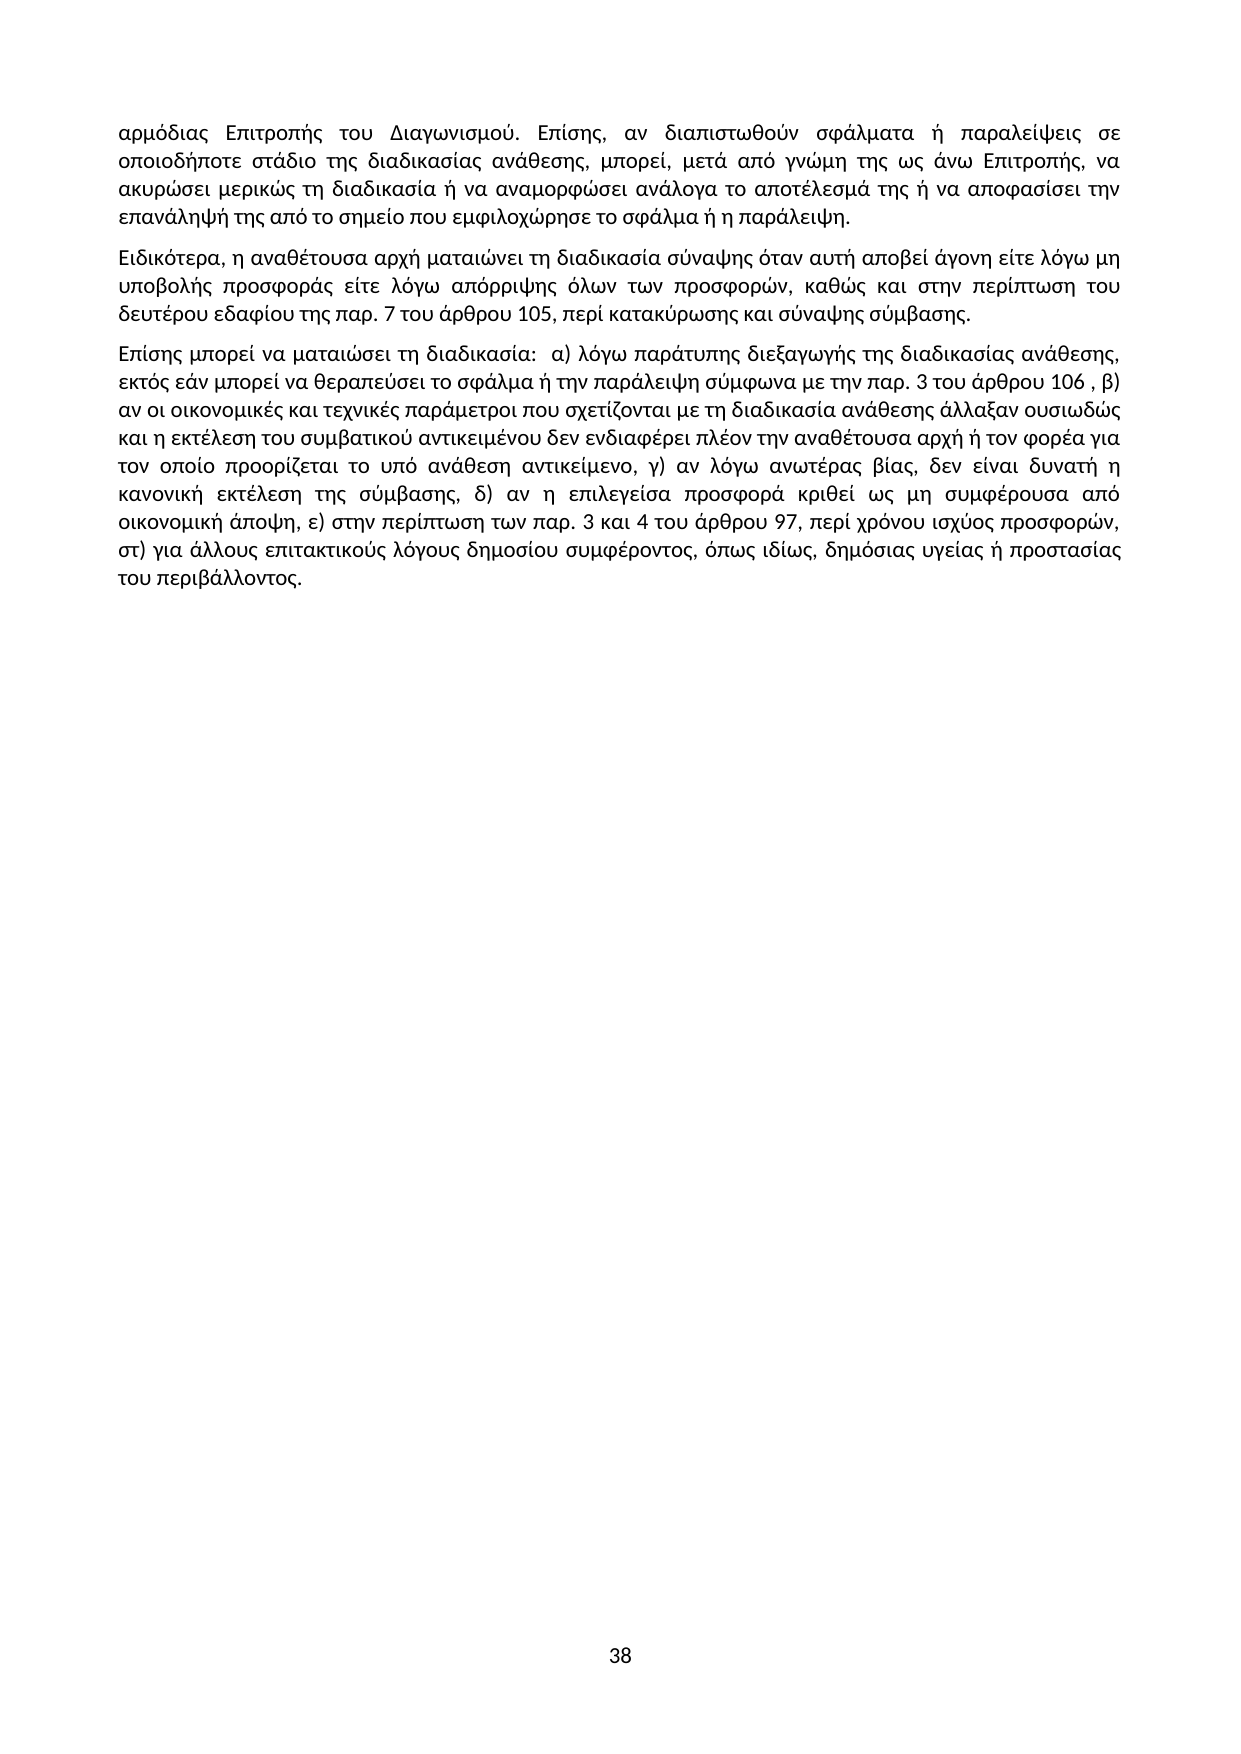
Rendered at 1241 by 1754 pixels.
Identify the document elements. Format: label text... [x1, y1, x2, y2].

text Ειδικότερα, η αναθέτουσα αρχή ματαιώνει τη διαδικασία σύναψης όταν αυτή αποβεί άγονη είτε λόγω μη υποβολής προσφοράς είτε λόγω απόρριψης όλων των προσφορών, καθώς και στην περίπτωση του δευτέρου εδαφίου της παρ. 7 του άρθρου 105, περί κατακύρωσης και σύναψης σύμβασης. [118, 243, 1122, 327]
text Επίσης μπορεί να ματαιώσει τη διαδικασία: α) λόγω παράτυπης διεξαγωγής της διαδικασίας ανάθεσης, εκτός εάν μπορεί να θεραπεύσει το σφάλμα ή την παράλειψη σύμφωνα με την παρ. 3 του άρθρου 106 , β) αν οι οικονομικές και τεχνικές παράμετροι που σχετίζονται με τη διαδικασία ανάθεσης άλλαξαν ουσιωδώς και η εκτέλεση του συμβατικού αντικειμένου δεν ενδιαφέρει πλέον την αναθέτουσα αρχή ή τον φορέα για τον οποίο προορίζεται το υπό ανάθεση αντικείμενο, γ) αν λόγω ανωτέρας βίας, δεν είναι δυνατή η κανονική εκτέλεση της σύμβασης, δ) αν η επιλεγείσα προσφορά κριθεί ως μη συμφέρουσα από οικονομική άποψη, ε) στην περίπτωση των παρ. 3 και 4 του άρθρου 97, περί χρόνου ισχύος προσφορών, στ) για άλλους επιτακτικούς λόγους δημοσίου συμφέροντος, όπως ιδίως, δημόσιας υγείας ή προστασίας του περιβάλλοντος. [118, 339, 1122, 591]
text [118, 118, 1122, 230]
